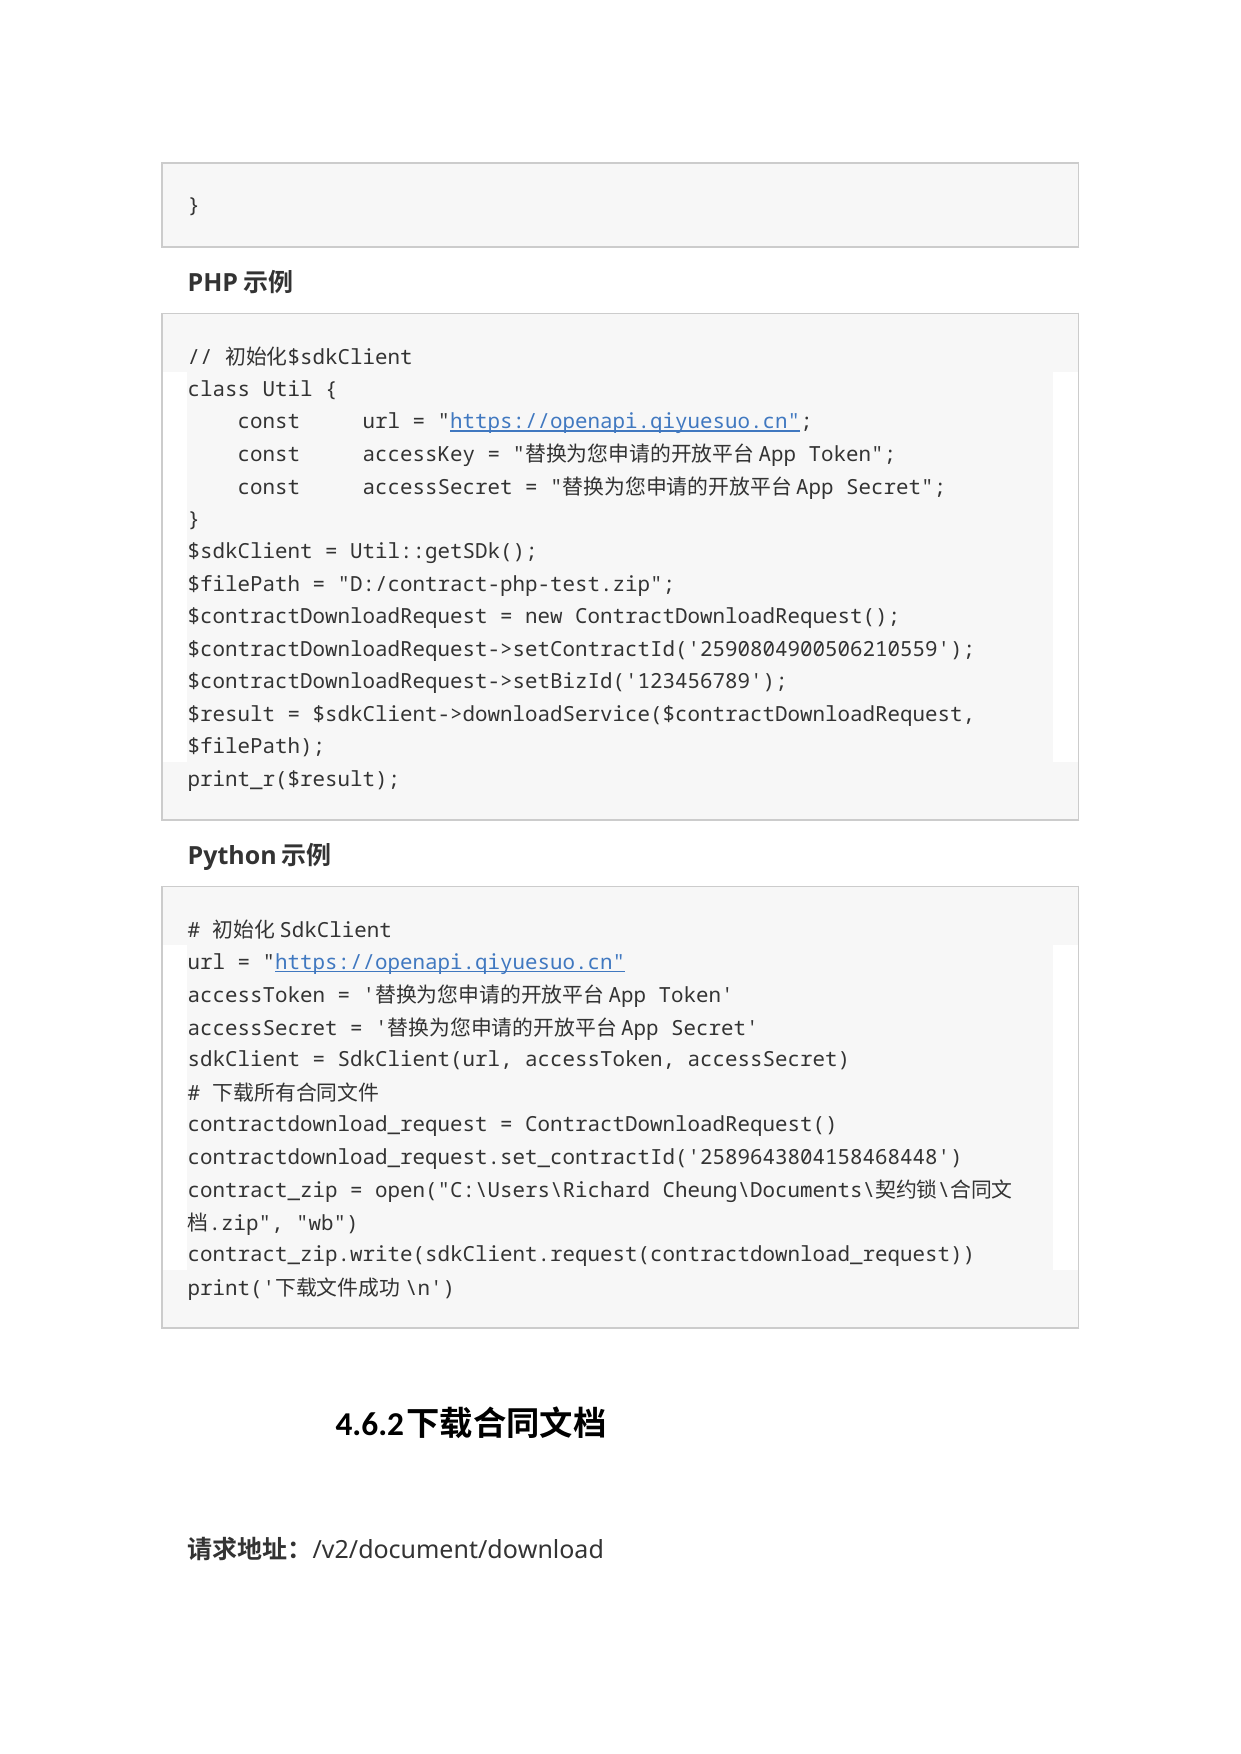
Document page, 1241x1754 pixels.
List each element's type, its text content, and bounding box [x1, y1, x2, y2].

text const accessSecret = "替换为您申请的开放平台App Secret"; [187, 469, 1053, 502]
text } [187, 502, 1053, 534]
text url = "https://openapi.qiyuesuo.cn" [187, 945, 1053, 977]
text # 初始化SdkClient [163, 887, 1078, 945]
text contractdownload_request.set_contractId('2589643804158468448') [187, 1140, 1053, 1172]
text accessSecret = '替换为您申请的开放平台App Secret' [187, 1010, 1053, 1042]
text $contractDownloadRequest->setBizId('123456789'); [187, 664, 1053, 697]
text } [163, 164, 1078, 246]
text accessToken = '替换为您申请的开放平台App Token' [187, 977, 1053, 1010]
text print_r($result); [163, 735, 1078, 819]
text $sdkClient = Util::getSDk(); [187, 534, 1053, 567]
text // 初始化$sdkClient [163, 314, 1078, 372]
text class Util { [187, 372, 1053, 404]
text sdkClient = SdkClient(url, accessToken, accessSecret) [187, 1042, 1053, 1075]
text print('下载文件成功 \n') [163, 1243, 1078, 1327]
text const accessKey = "替换为您申请的开放平台App Token"; [187, 437, 1053, 469]
text # 下载所有合同文件 [187, 1075, 1053, 1107]
text contract_zip = open("C:\Users\Richard Cheung\Documents\契约锁\合同文档.zip", "wb") [187, 1172, 1053, 1237]
text PHP示例 [187, 248, 1053, 313]
subtitle 下载合同文档 [335, 1388, 1053, 1453]
text contractdownload_request = ContractDownloadRequest() [187, 1107, 1053, 1140]
text $contractDownloadRequest = new ContractDownloadRequest(); [187, 599, 1053, 632]
text 请求地址：/v2/document/download [187, 1516, 1053, 1581]
text $filePath = "D:/contract-php-test.zip"; [187, 567, 1053, 599]
text Python示例 [187, 821, 1053, 886]
text const url = "https://openapi.qiyuesuo.cn"; [187, 404, 1053, 437]
text $result = $sdkClient->downloadService($contractDownloadRequest, $filePath); [187, 697, 1053, 735]
text $contractDownloadRequest->setContractId('2590804900506210559'); [187, 632, 1053, 664]
